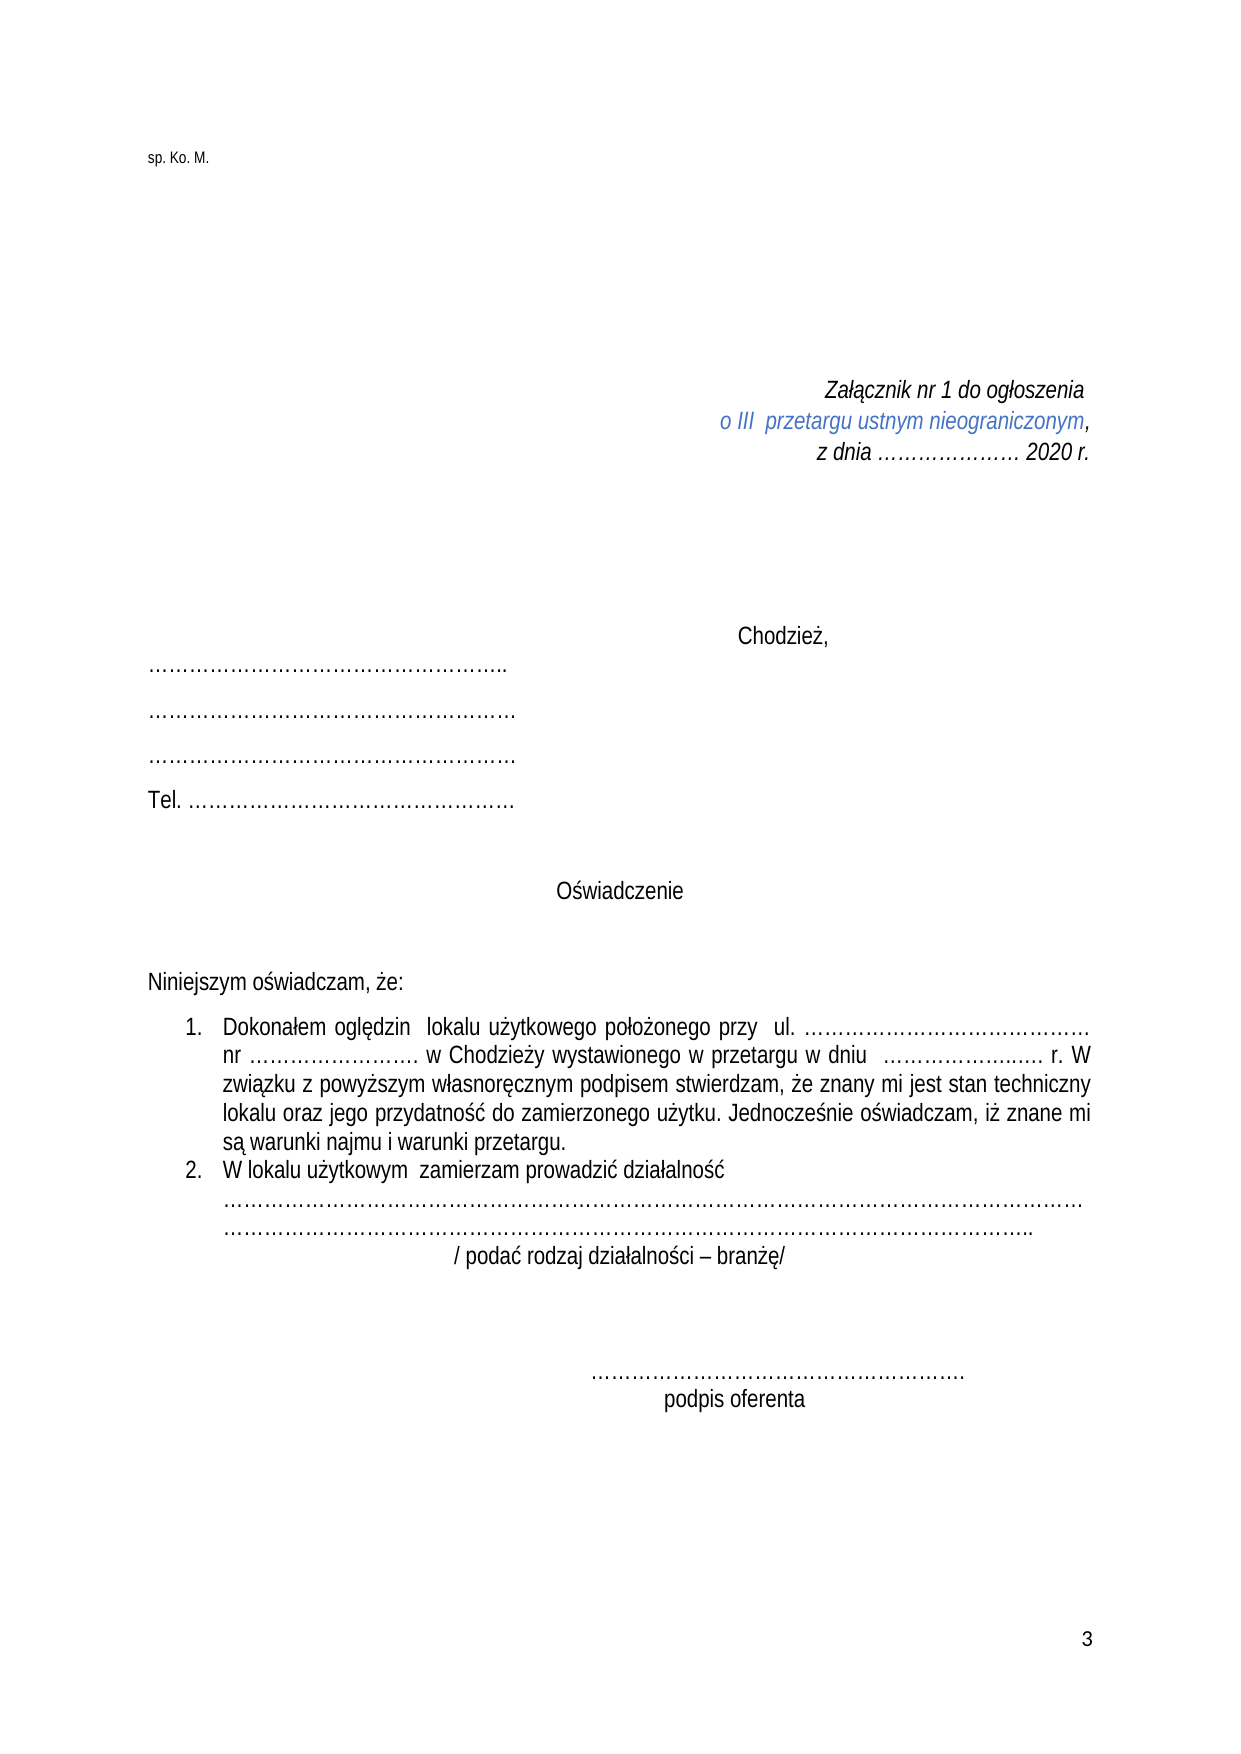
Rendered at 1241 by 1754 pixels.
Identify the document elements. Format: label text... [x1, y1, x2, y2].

text Tel. ………………………………………… [148, 785, 1093, 814]
list W lokalu użytkowym zamierzam prowadzić działalność [185, 1155, 1093, 1184]
text Oświadczenie [148, 876, 1093, 904]
list podpis oferenta [223, 1384, 1093, 1413]
list Dokonałem oględzin lokalu użytkowego położonego przy ul. …………………………………… nr ……………………. w Chodzieży wystawionego w przetargu w dniu ………………..…. r. W związku z powyższym własnoręcznym podpisem stwierdzam, że znany mi jest stan techniczny lokalu oraz jego przydatność do zamierzonego użytku. Jednocześnie oświadczam, iż znane mi są warunki najmu i warunki przetargu. [185, 1012, 1093, 1155]
text ……………………………………………… [148, 740, 1093, 769]
text Chodzież, …………………………………………….. [148, 621, 1093, 678]
text Niniejszym oświadczam, że: [148, 967, 1093, 995]
list ………………………………………………. [223, 1356, 1093, 1384]
list / podać rodzaj działalności – branżę/ [223, 1241, 1093, 1270]
text sp. Ko. M. [148, 148, 1093, 167]
list ……………………………………………………………………………………………………………………………………………………………………………………………………………………….. [223, 1184, 1093, 1241]
text ……………………………………………… [148, 695, 1093, 723]
text Załącznik nr 1 do ogłoszenia o III przetargu ustnym nieograniczonym, z dnia ………………… 2020 r. [148, 375, 1093, 466]
